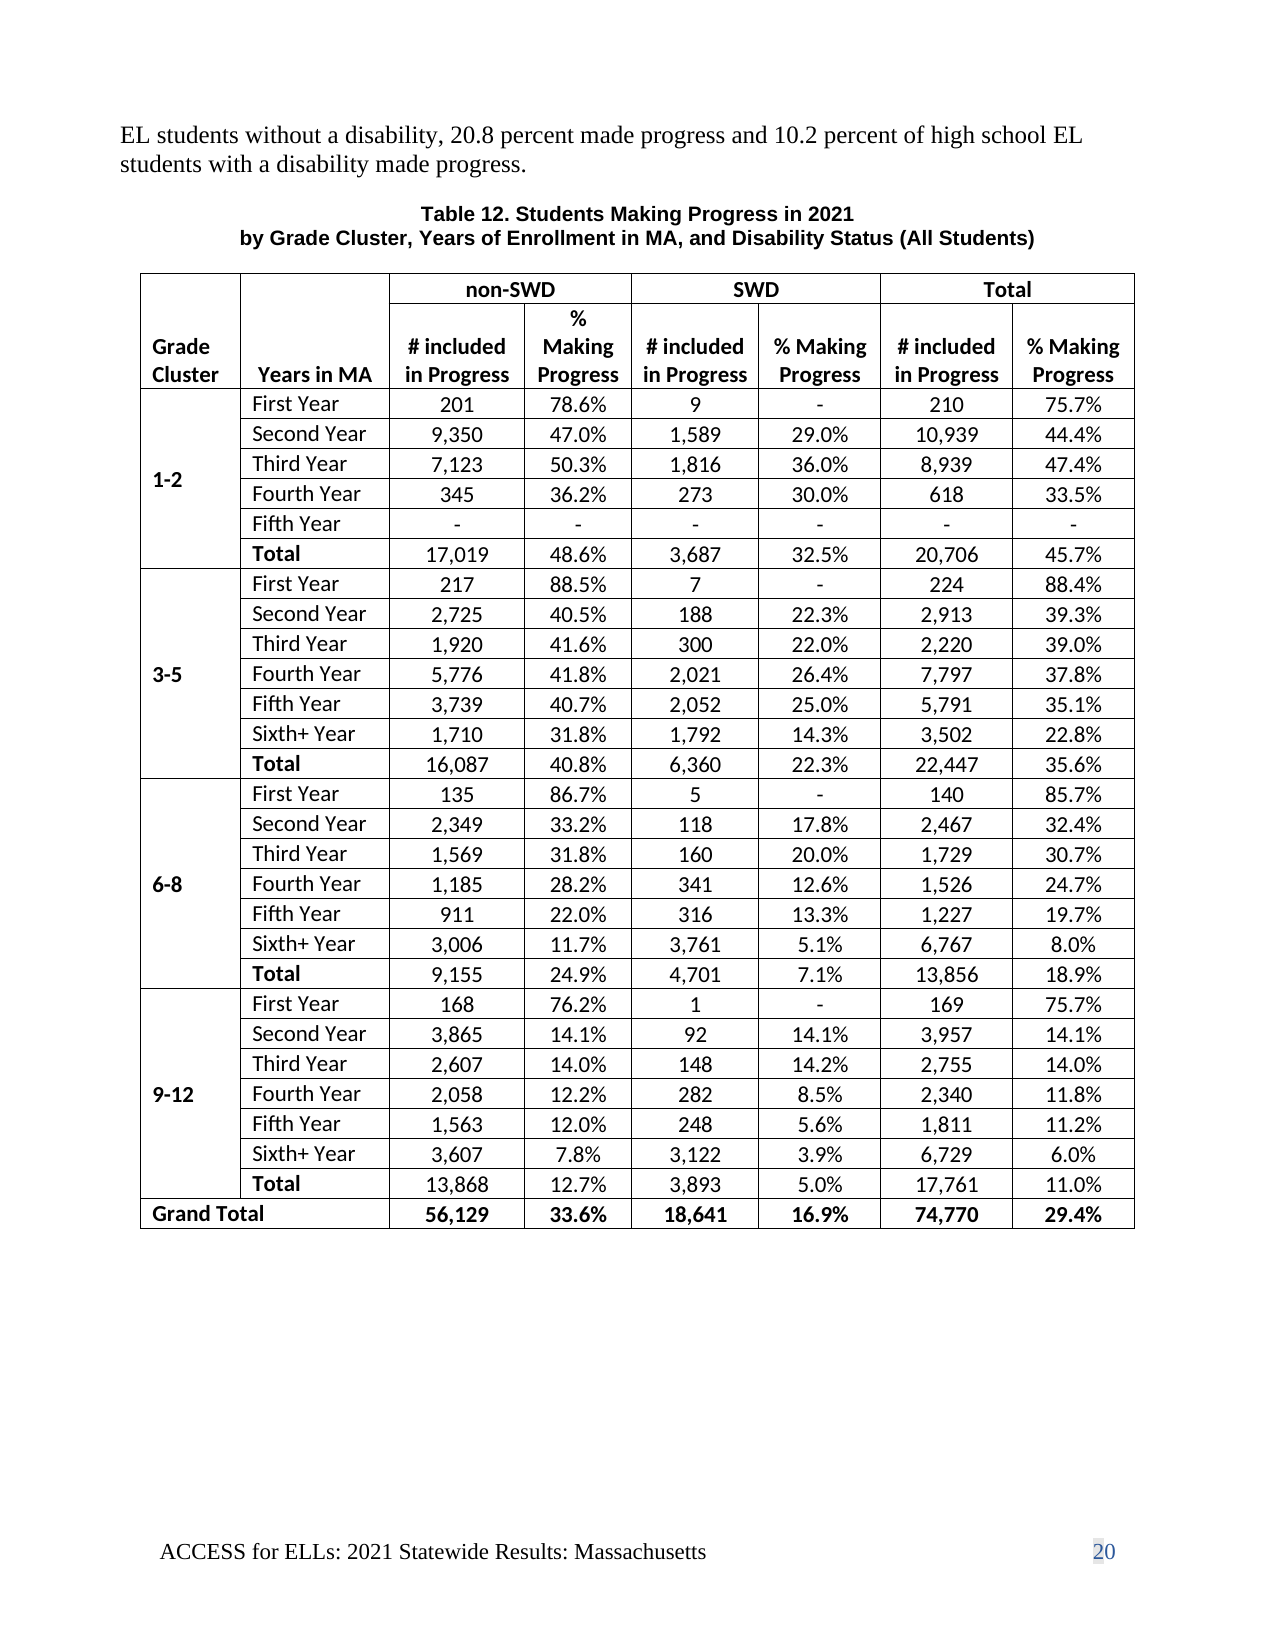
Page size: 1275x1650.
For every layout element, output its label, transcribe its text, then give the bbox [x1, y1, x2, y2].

table_cell 7.8% [525, 1139, 631, 1168]
table_cell 48.6% [525, 539, 631, 568]
table_cell 11.2% [1013, 1109, 1134, 1138]
table_cell 3,739 [390, 689, 524, 718]
table_cell # included in Progress [390, 304, 524, 388]
table_cell 5,776 [390, 659, 524, 688]
table_cell 22.8% [1013, 719, 1134, 748]
table_cell 35.1% [1013, 689, 1134, 718]
table_cell 9,350 [390, 419, 524, 448]
table_cell 13,856 [881, 959, 1012, 988]
table_cell 2,349 [390, 809, 524, 838]
table_cell 33.2% [525, 809, 631, 838]
table_cell 88.4% [1013, 569, 1134, 598]
table_cell Fourth Year [241, 869, 389, 898]
table_cell 8.0% [1013, 929, 1134, 958]
table_cell 7,123 [390, 449, 524, 478]
table_cell 6-8 [141, 779, 240, 988]
table_cell 14.1% [759, 1019, 880, 1048]
table_cell 1,563 [390, 1109, 524, 1138]
table_cell 17,761 [881, 1169, 1012, 1198]
table_cell - [759, 989, 880, 1018]
table_cell 36.2% [525, 479, 631, 508]
table_cell 41.8% [525, 659, 631, 688]
table_cell 74,770 [881, 1199, 1012, 1228]
table_cell 22.3% [759, 599, 880, 628]
table_cell First Year [241, 569, 389, 598]
table_cell 12.6% [759, 869, 880, 898]
table_cell Fourth Year [241, 1079, 389, 1108]
table_cell 7.1% [759, 959, 880, 988]
table_cell 12.7% [525, 1169, 631, 1198]
table_cell 14.0% [1013, 1049, 1134, 1078]
table_cell 32.4% [1013, 809, 1134, 838]
table_cell 217 [390, 569, 524, 598]
table_cell 2,058 [390, 1079, 524, 1108]
table_cell 75.7% [1013, 389, 1134, 418]
table_cell 10,939 [881, 419, 1012, 448]
table_cell 6.0% [1013, 1139, 1134, 1168]
table_cell Fifth Year [241, 899, 389, 928]
table_header Grade Cluster [141, 274, 240, 388]
table_cell 50.3% [525, 449, 631, 478]
table_cell 168 [390, 989, 524, 1018]
table_cell 18.9% [1013, 959, 1134, 988]
table_header Years in MA [241, 274, 389, 388]
table_cell 39.0% [1013, 629, 1134, 658]
table_cell 2,021 [632, 659, 758, 688]
table_cell Sixth+ Year [241, 719, 389, 748]
table_cell 224 [881, 569, 1012, 598]
table_cell Fourth Year [241, 479, 389, 508]
table_cell - [759, 569, 880, 598]
table_cell 1,792 [632, 719, 758, 748]
table_cell 19.7% [1013, 899, 1134, 928]
table_cell 5,791 [881, 689, 1012, 718]
table_cell 11.7% [525, 929, 631, 958]
table_cell 3,607 [390, 1139, 524, 1168]
table_cell Fourth Year [241, 659, 389, 688]
table_cell 45.7% [1013, 539, 1134, 568]
table_cell 76.2% [525, 989, 631, 1018]
table_cell 14.1% [1013, 1019, 1134, 1048]
table_cell 5.0% [759, 1169, 880, 1198]
table_cell 3,957 [881, 1019, 1012, 1048]
table_cell 1-2 [141, 389, 240, 568]
table_cell 31.8% [525, 719, 631, 748]
table_cell 169 [881, 989, 1012, 1018]
table_cell 160 [632, 839, 758, 868]
table_cell Third Year [241, 449, 389, 478]
table_cell First Year [241, 779, 389, 808]
table_cell 8,939 [881, 449, 1012, 478]
table_cell 11.8% [1013, 1079, 1134, 1108]
table_cell Second Year [241, 419, 389, 448]
table_cell 1,569 [390, 839, 524, 868]
table_cell 248 [632, 1109, 758, 1138]
table_cell 140 [881, 779, 1012, 808]
table_cell 20.0% [759, 839, 880, 868]
table_cell 28.2% [525, 869, 631, 898]
table_cell 282 [632, 1079, 758, 1108]
table_cell 29.4% [1013, 1199, 1134, 1228]
table_cell 7,797 [881, 659, 1012, 688]
table_cell 40.8% [525, 749, 631, 778]
table_cell 32.5% [759, 539, 880, 568]
table_cell 14.1% [525, 1019, 631, 1048]
table_cell 1,816 [632, 449, 758, 478]
table_cell Fifth Year [241, 689, 389, 718]
table_cell 37.8% [1013, 659, 1134, 688]
table_cell 22,447 [881, 749, 1012, 778]
table_cell 78.6% [525, 389, 631, 418]
table_cell 12.2% [525, 1079, 631, 1108]
table_cell 1,185 [390, 869, 524, 898]
table_cell 341 [632, 869, 758, 898]
table_cell 1,227 [881, 899, 1012, 928]
table_cell 13.3% [759, 899, 880, 928]
table_cell First Year [241, 989, 389, 1018]
table_cell - [759, 389, 880, 418]
table_cell 3,122 [632, 1139, 758, 1168]
table_cell Third Year [241, 839, 389, 868]
table_cell 6,729 [881, 1139, 1012, 1168]
table_header SWD [632, 274, 880, 303]
table_header non-SWD [390, 274, 631, 303]
table_cell 25.0% [759, 689, 880, 718]
table_cell 2,467 [881, 809, 1012, 838]
table_cell 16.9% [759, 1199, 880, 1228]
table_cell 85.7% [1013, 779, 1134, 808]
table_cell 86.7% [525, 779, 631, 808]
table_header Total [881, 274, 1134, 303]
table_cell Fifth Year [241, 509, 389, 538]
table_cell 135 [390, 779, 524, 808]
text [120, 120, 1155, 177]
table_cell # included in Progress [632, 304, 758, 388]
table_cell Total [241, 1169, 389, 1198]
table_cell 188 [632, 599, 758, 628]
table_cell 201 [390, 389, 524, 418]
text Table 12. Students Making Progress in 2021 [120, 201, 1155, 225]
table_cell First Year [241, 389, 389, 418]
table_cell 24.9% [525, 959, 631, 988]
table_cell Grand Total [141, 1199, 389, 1228]
table_cell 2,725 [390, 599, 524, 628]
table_cell 911 [390, 899, 524, 928]
table_cell 29.0% [759, 419, 880, 448]
table_cell % Making Progress [1013, 304, 1134, 388]
table_cell 9,155 [390, 959, 524, 988]
table_cell 33.5% [1013, 479, 1134, 508]
table_cell 2,913 [881, 599, 1012, 628]
table_cell 8.5% [759, 1079, 880, 1108]
table_cell 12.0% [525, 1109, 631, 1138]
table_cell 20,706 [881, 539, 1012, 568]
table_cell 9-12 [141, 989, 240, 1198]
table_cell 3.9% [759, 1139, 880, 1168]
table_cell 14.3% [759, 719, 880, 748]
table_cell 1,710 [390, 719, 524, 748]
table_cell 30.0% [759, 479, 880, 508]
table_cell 1,526 [881, 869, 1012, 898]
table_cell 3,006 [390, 929, 524, 958]
table_cell % Making Progress [525, 304, 631, 388]
table_cell 3-5 [141, 569, 240, 778]
table_cell # included in Progress [881, 304, 1012, 388]
table_cell 3,893 [632, 1169, 758, 1198]
table_cell 17.8% [759, 809, 880, 838]
table_cell 26.4% [759, 659, 880, 688]
table_cell 2,607 [390, 1049, 524, 1078]
table_cell 17,019 [390, 539, 524, 568]
table_cell Total [241, 959, 389, 988]
table_cell 44.4% [1013, 419, 1134, 448]
table_cell 31.8% [525, 839, 631, 868]
table_cell 22.0% [759, 629, 880, 658]
table_cell 22.0% [525, 899, 631, 928]
table_cell 2,220 [881, 629, 1012, 658]
table_cell 56,129 [390, 1199, 524, 1228]
table_cell 4,701 [632, 959, 758, 988]
table_cell Total [241, 539, 389, 568]
table_cell 35.6% [1013, 749, 1134, 778]
table_cell 1,920 [390, 629, 524, 658]
table_cell 2,755 [881, 1049, 1012, 1078]
table_cell 75.7% [1013, 989, 1134, 1018]
table_cell 345 [390, 479, 524, 508]
table_cell - [759, 509, 880, 538]
table_cell 1,729 [881, 839, 1012, 868]
table_cell Total [241, 749, 389, 778]
table_cell Third Year [241, 629, 389, 658]
table_cell - [390, 509, 524, 538]
table_cell 36.0% [759, 449, 880, 478]
table_cell Sixth+ Year [241, 1139, 389, 1168]
table_cell 7 [632, 569, 758, 598]
table_cell 1,589 [632, 419, 758, 448]
table_cell 24.7% [1013, 869, 1134, 898]
table_cell - [632, 509, 758, 538]
table_cell 39.3% [1013, 599, 1134, 628]
text by Grade Cluster, Years of Enrollment in MA, and Disability Status (All Students) [120, 225, 1155, 249]
table_cell 30.7% [1013, 839, 1134, 868]
table_cell 6,360 [632, 749, 758, 778]
table_cell 5 [632, 779, 758, 808]
table_cell 1,811 [881, 1109, 1012, 1138]
table_cell 22.3% [759, 749, 880, 778]
table_cell 3,865 [390, 1019, 524, 1048]
table_cell 618 [881, 479, 1012, 508]
table_cell 273 [632, 479, 758, 508]
table_cell 210 [881, 389, 1012, 418]
table_cell 88.5% [525, 569, 631, 598]
table_cell - [881, 509, 1012, 538]
table_cell 13,868 [390, 1169, 524, 1198]
table_cell 14.2% [759, 1049, 880, 1078]
table_cell 16,087 [390, 749, 524, 778]
table_cell 40.7% [525, 689, 631, 718]
table_cell 5.1% [759, 929, 880, 958]
table_cell 2,052 [632, 689, 758, 718]
table_cell 33.6% [525, 1199, 631, 1228]
table_cell 148 [632, 1049, 758, 1078]
table_cell - [1013, 509, 1134, 538]
table_cell 14.0% [525, 1049, 631, 1078]
table_cell 1 [632, 989, 758, 1018]
table_cell Fifth Year [241, 1109, 389, 1138]
table_cell Second Year [241, 809, 389, 838]
table_cell 2,340 [881, 1079, 1012, 1108]
table_cell 9 [632, 389, 758, 418]
table_cell 47.4% [1013, 449, 1134, 478]
table_cell 40.5% [525, 599, 631, 628]
table_cell 316 [632, 899, 758, 928]
table_cell 6,767 [881, 929, 1012, 958]
table_cell 3,761 [632, 929, 758, 958]
table_cell - [525, 509, 631, 538]
table_cell % Making Progress [759, 304, 880, 388]
table_cell 92 [632, 1019, 758, 1048]
table_cell 11.0% [1013, 1169, 1134, 1198]
table_cell 300 [632, 629, 758, 658]
table_cell Second Year [241, 1019, 389, 1048]
table_cell - [759, 779, 880, 808]
table_cell 18,641 [632, 1199, 758, 1228]
table_cell Second Year [241, 599, 389, 628]
table_cell 3,687 [632, 539, 758, 568]
table_cell 118 [632, 809, 758, 838]
table_cell 5.6% [759, 1109, 880, 1138]
table_cell 47.0% [525, 419, 631, 448]
table_cell Sixth+ Year [241, 929, 389, 958]
table_cell 41.6% [525, 629, 631, 658]
table_cell 3,502 [881, 719, 1012, 748]
table_cell Third Year [241, 1049, 389, 1078]
